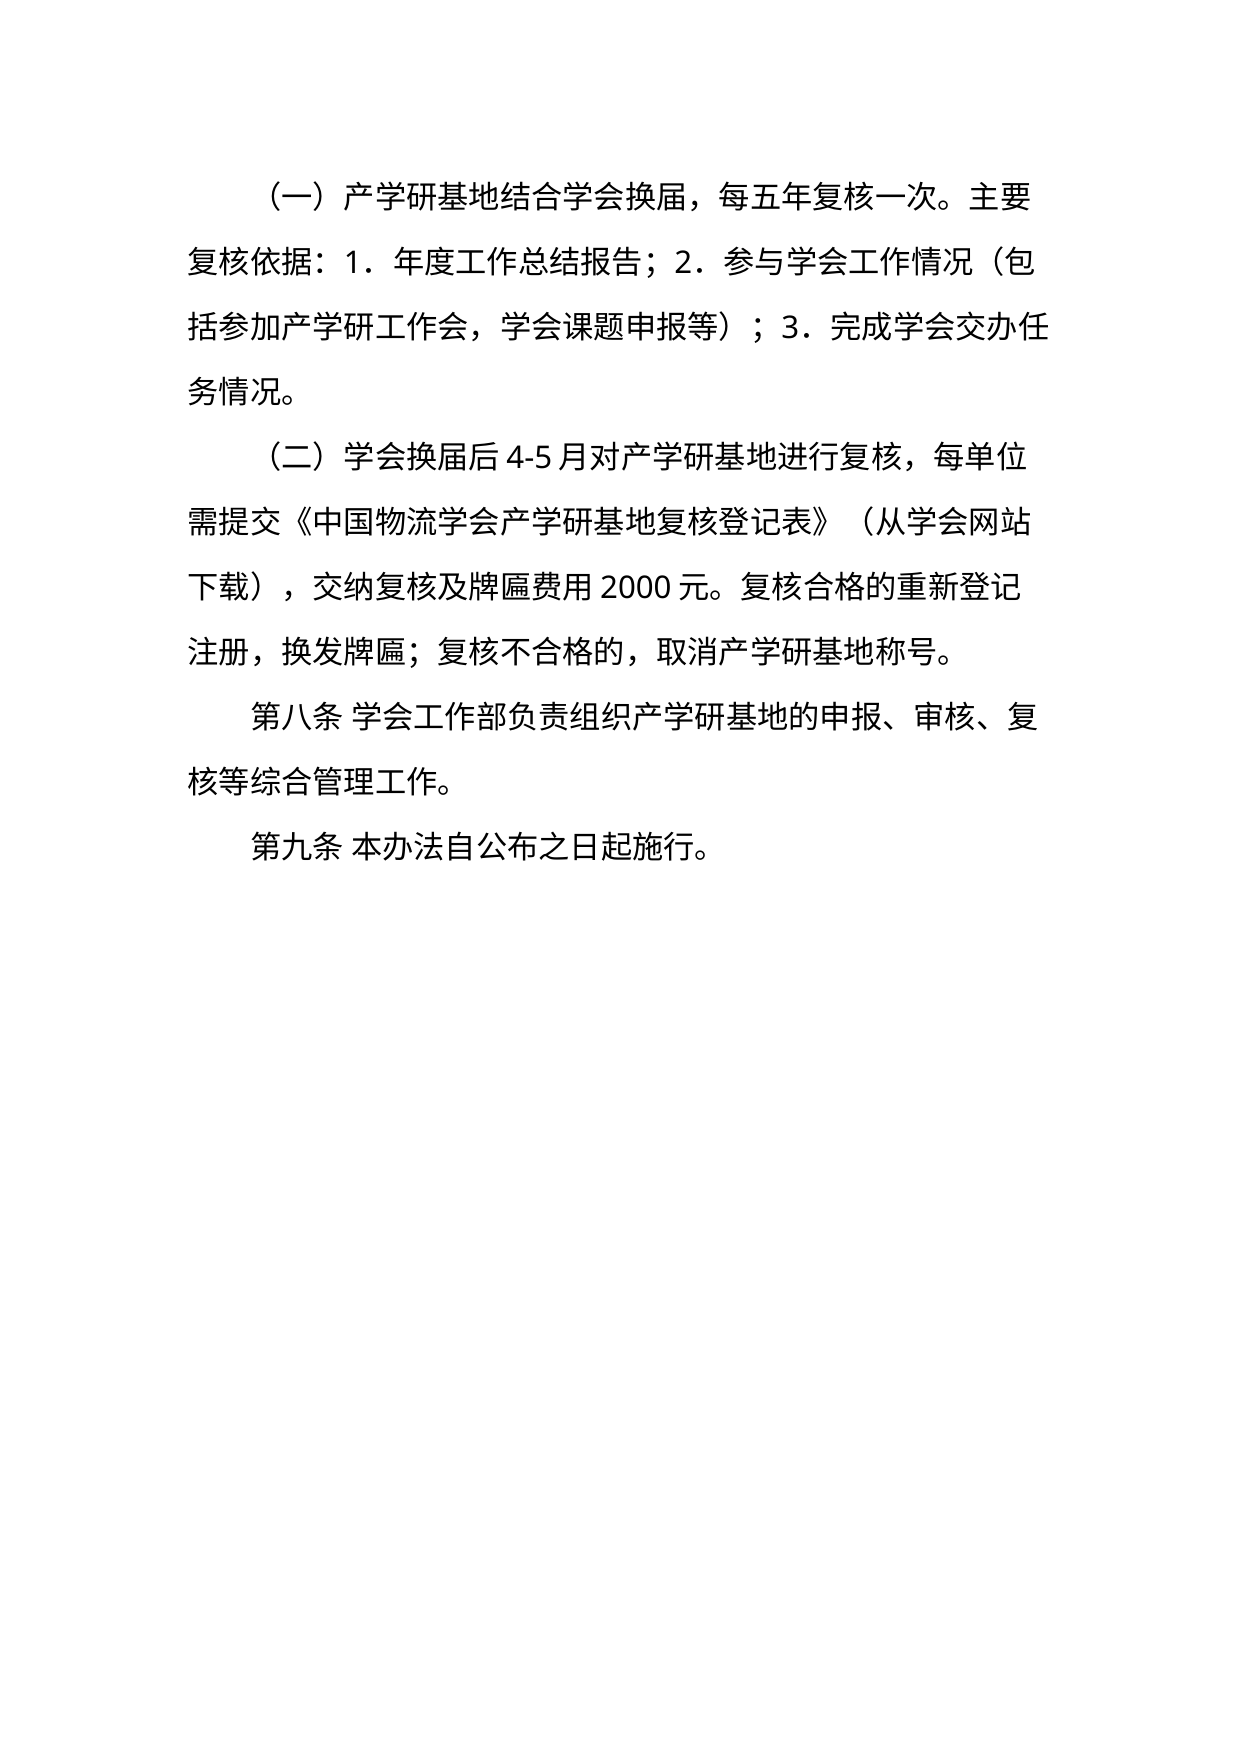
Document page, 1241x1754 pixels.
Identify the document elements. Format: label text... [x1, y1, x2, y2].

text 第九条 本办法自公布之日起施行。 [187, 812, 1053, 877]
text （二）学会换届后4-5月对产学研基地进行复核，每单位需提交《中国物流学会产学研基地复核登记表》（从学会网站下载），交纳复核及牌匾费用2000元。复核合格的重新登记注册，换发牌匾；复核不合格的，取消产学研基地称号。 [187, 422, 1053, 682]
text 第八条 学会工作部负责组织产学研基地的申报、审核、复核等综合管理工作。 [187, 682, 1053, 812]
text （一）产学研基地结合学会换届，每五年复核一次。主要复核依据：1．年度工作总结报告；2．参与学会工作情况（包括参加产学研工作会，学会课题申报等）；3．完成学会交办任务情况。 [187, 162, 1053, 422]
